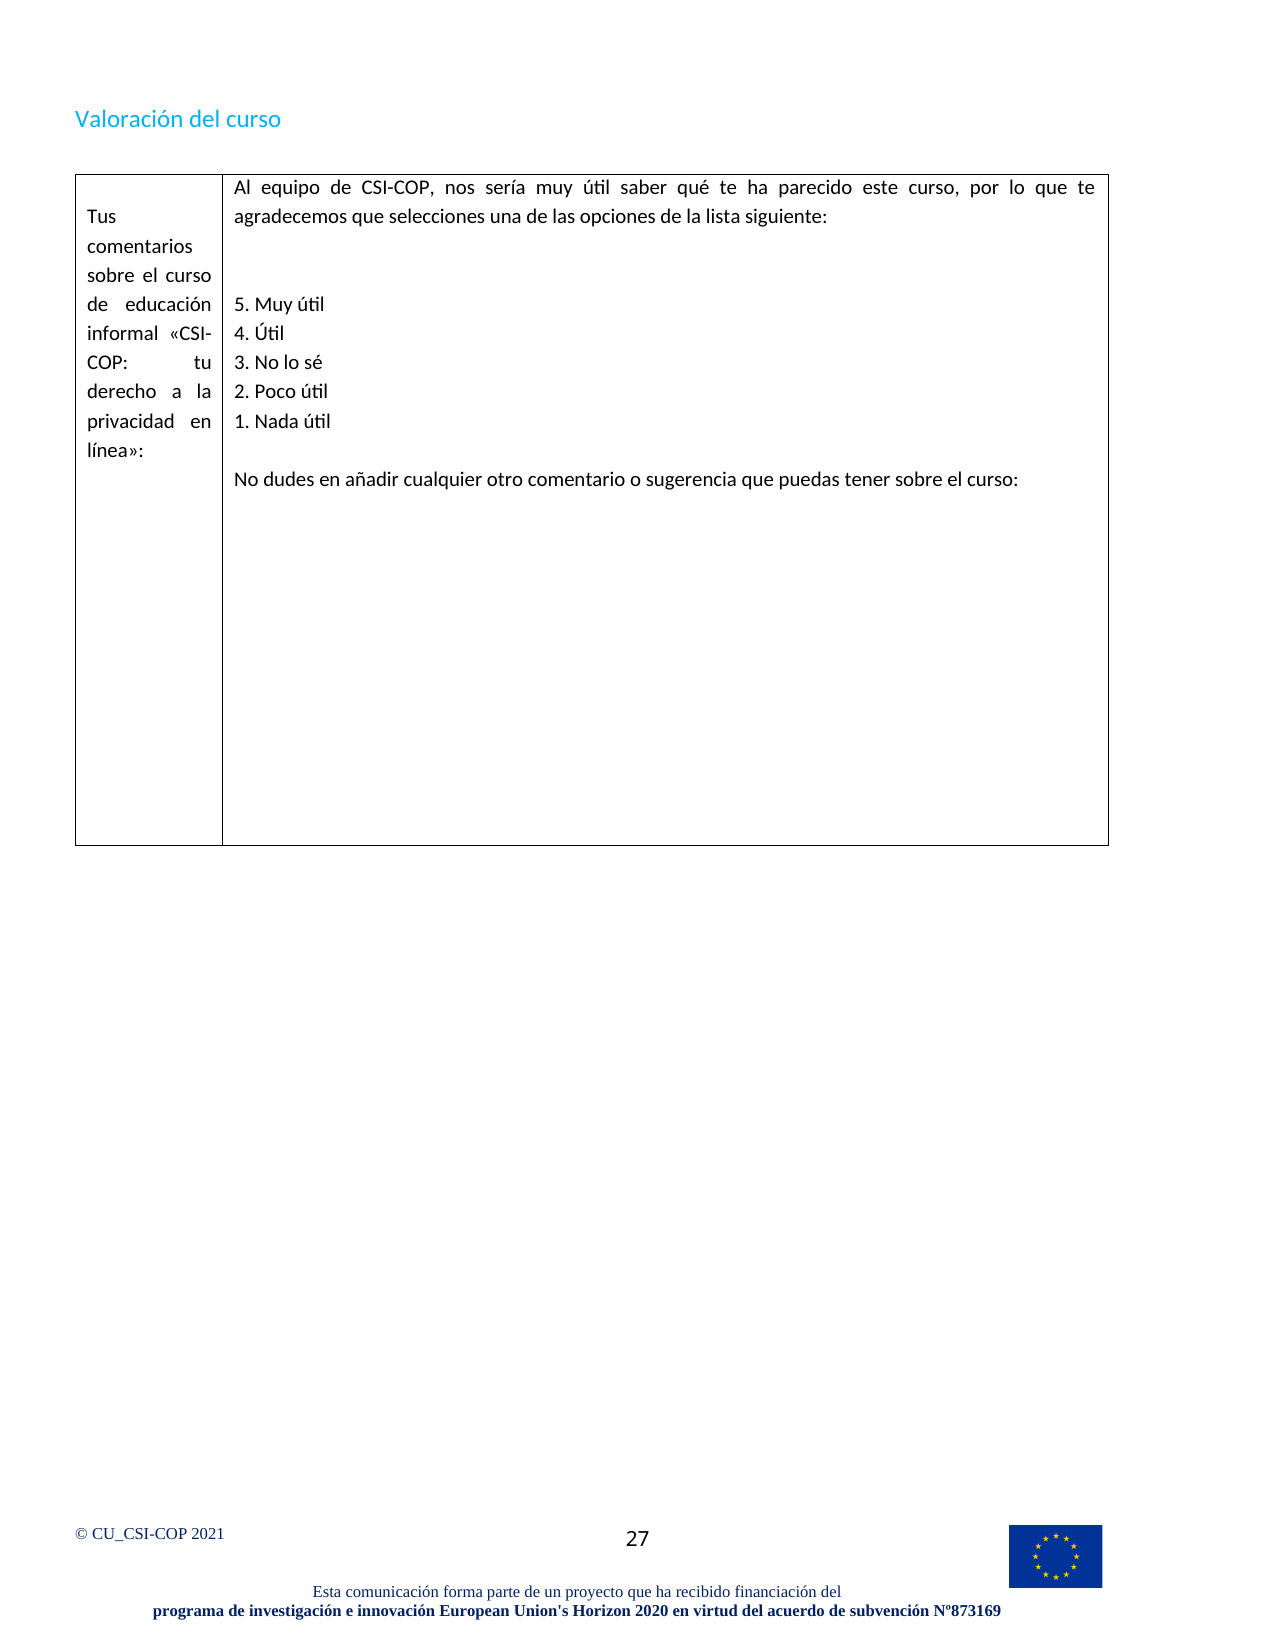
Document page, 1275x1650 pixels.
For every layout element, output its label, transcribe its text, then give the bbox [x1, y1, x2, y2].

table_header Al equipo de CSI-COP, nos sería muy útil saber qué te ha parecido este curso, por lo que te agradecemos que selecciones una de las opciones de la lista siguiente: 5. Muy útil 4. Útil 3. No lo sé 2. Poco útil 1. Nada útil No dudes en añadir cualquier otro comentario o sugerencia que puedas tener sobre el curso: [223, 175, 1108, 845]
table_header Tus comentarios sobre el curso de educación informal «CSI-COP: tu derecho a la privacidad en línea»: [76, 175, 222, 845]
text Valoración del curso [75, 103, 1200, 134]
picture [1009, 1525, 1103, 1588]
